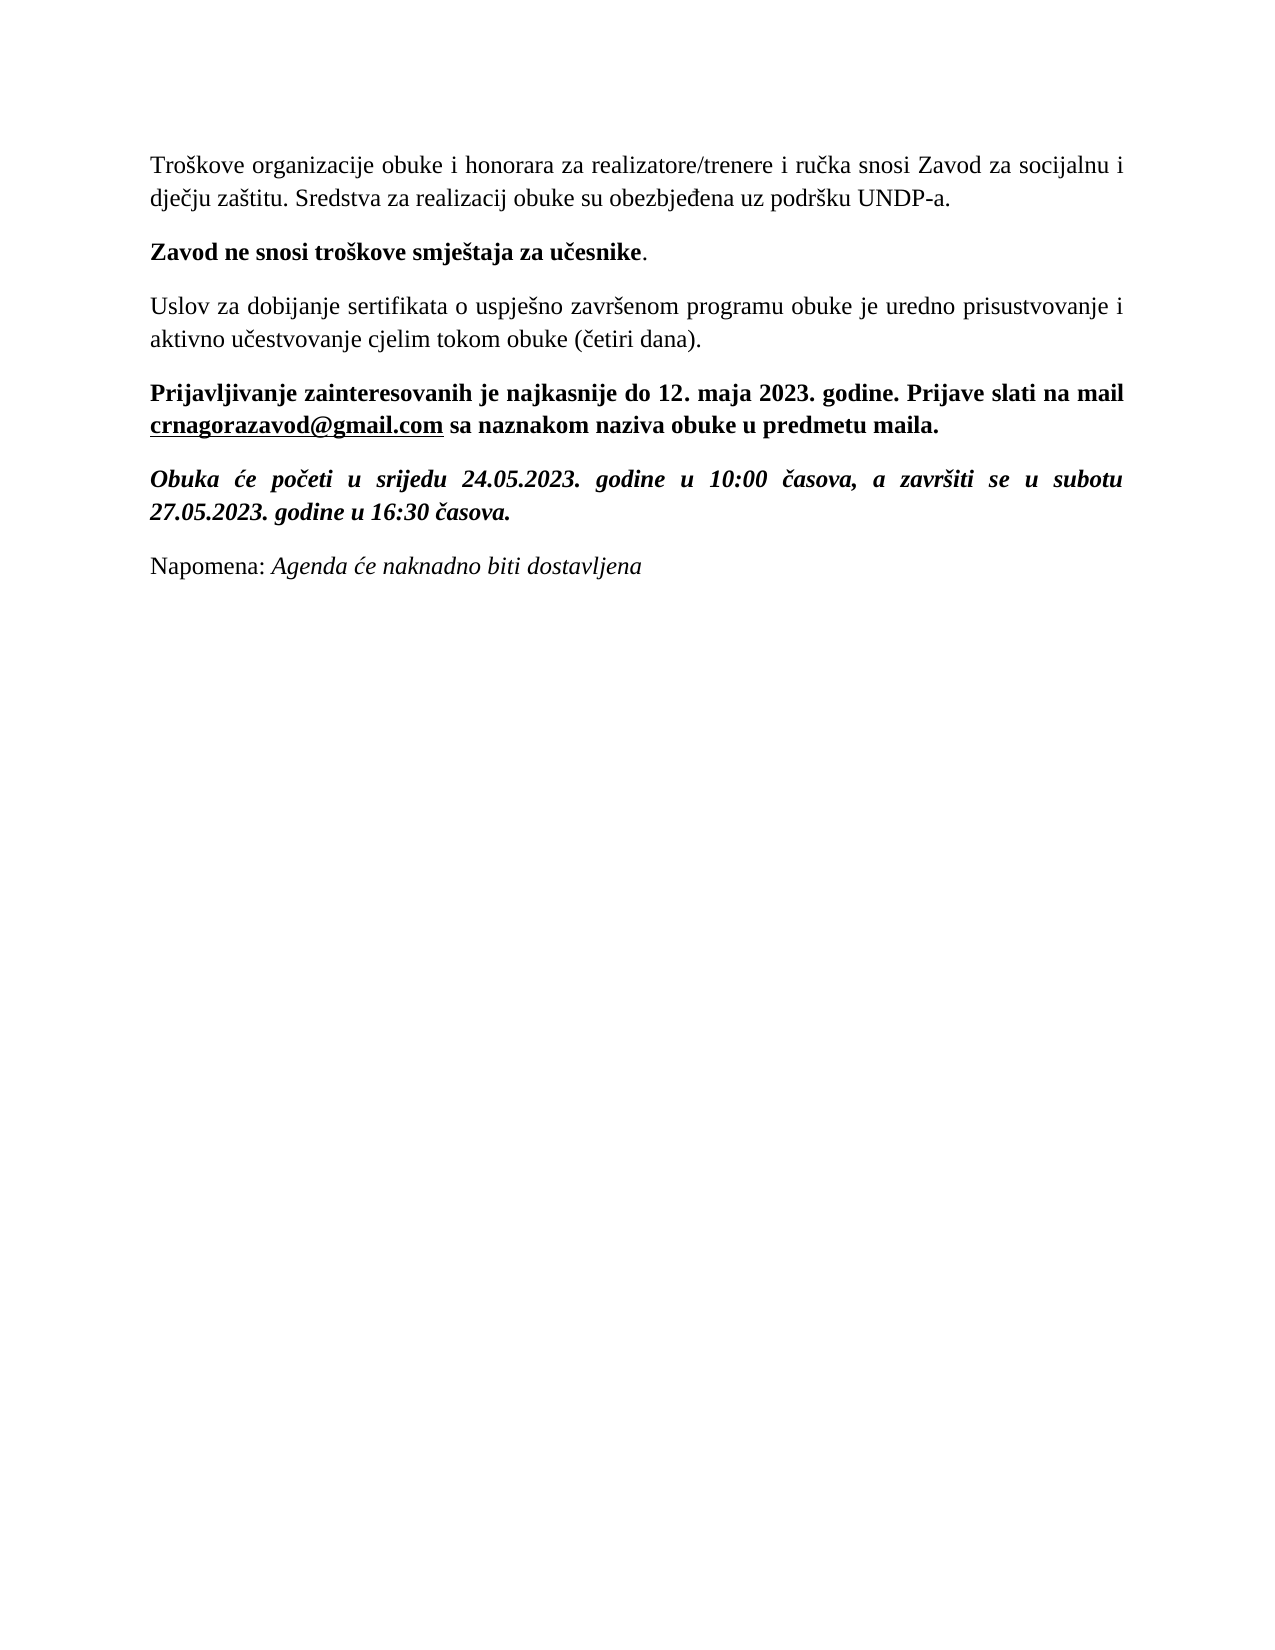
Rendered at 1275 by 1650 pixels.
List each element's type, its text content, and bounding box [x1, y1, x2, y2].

text Prijavljivanje zainteresovanih je najkasnije do 12. maja 2023. godine. Prijave slati na mail crnagorazavod@gmail.com sa naznakom naziva obuke u predmetu maila. [150, 378, 1125, 439]
text Uslov za dobijanje sertifikata o uspješno završenom programu obuke je uredno prisustvovanje i aktivno učestvovanje cjelim tokom obuke (četiri dana). [150, 291, 1125, 352]
text Obuka će početi u srijedu 24.05.2023. godine u 10:00 časova, a završiti se u subotu 27.05.2023. godine u 16:30 časova. [150, 464, 1125, 526]
text Zavod ne snosi troškove smještaja za učesnike. [150, 237, 1125, 266]
text Troškove organizacije obuke i honorara za realizatore/trenere i ručka snosi Zavod za socijalnu i dječju zaštitu. Sredstva za realizacij obuke su obezbjeđena uz podršku UNDP-a. [150, 150, 1125, 212]
text Napomena: Agenda će naknadno biti dostavljena [150, 551, 1125, 580]
